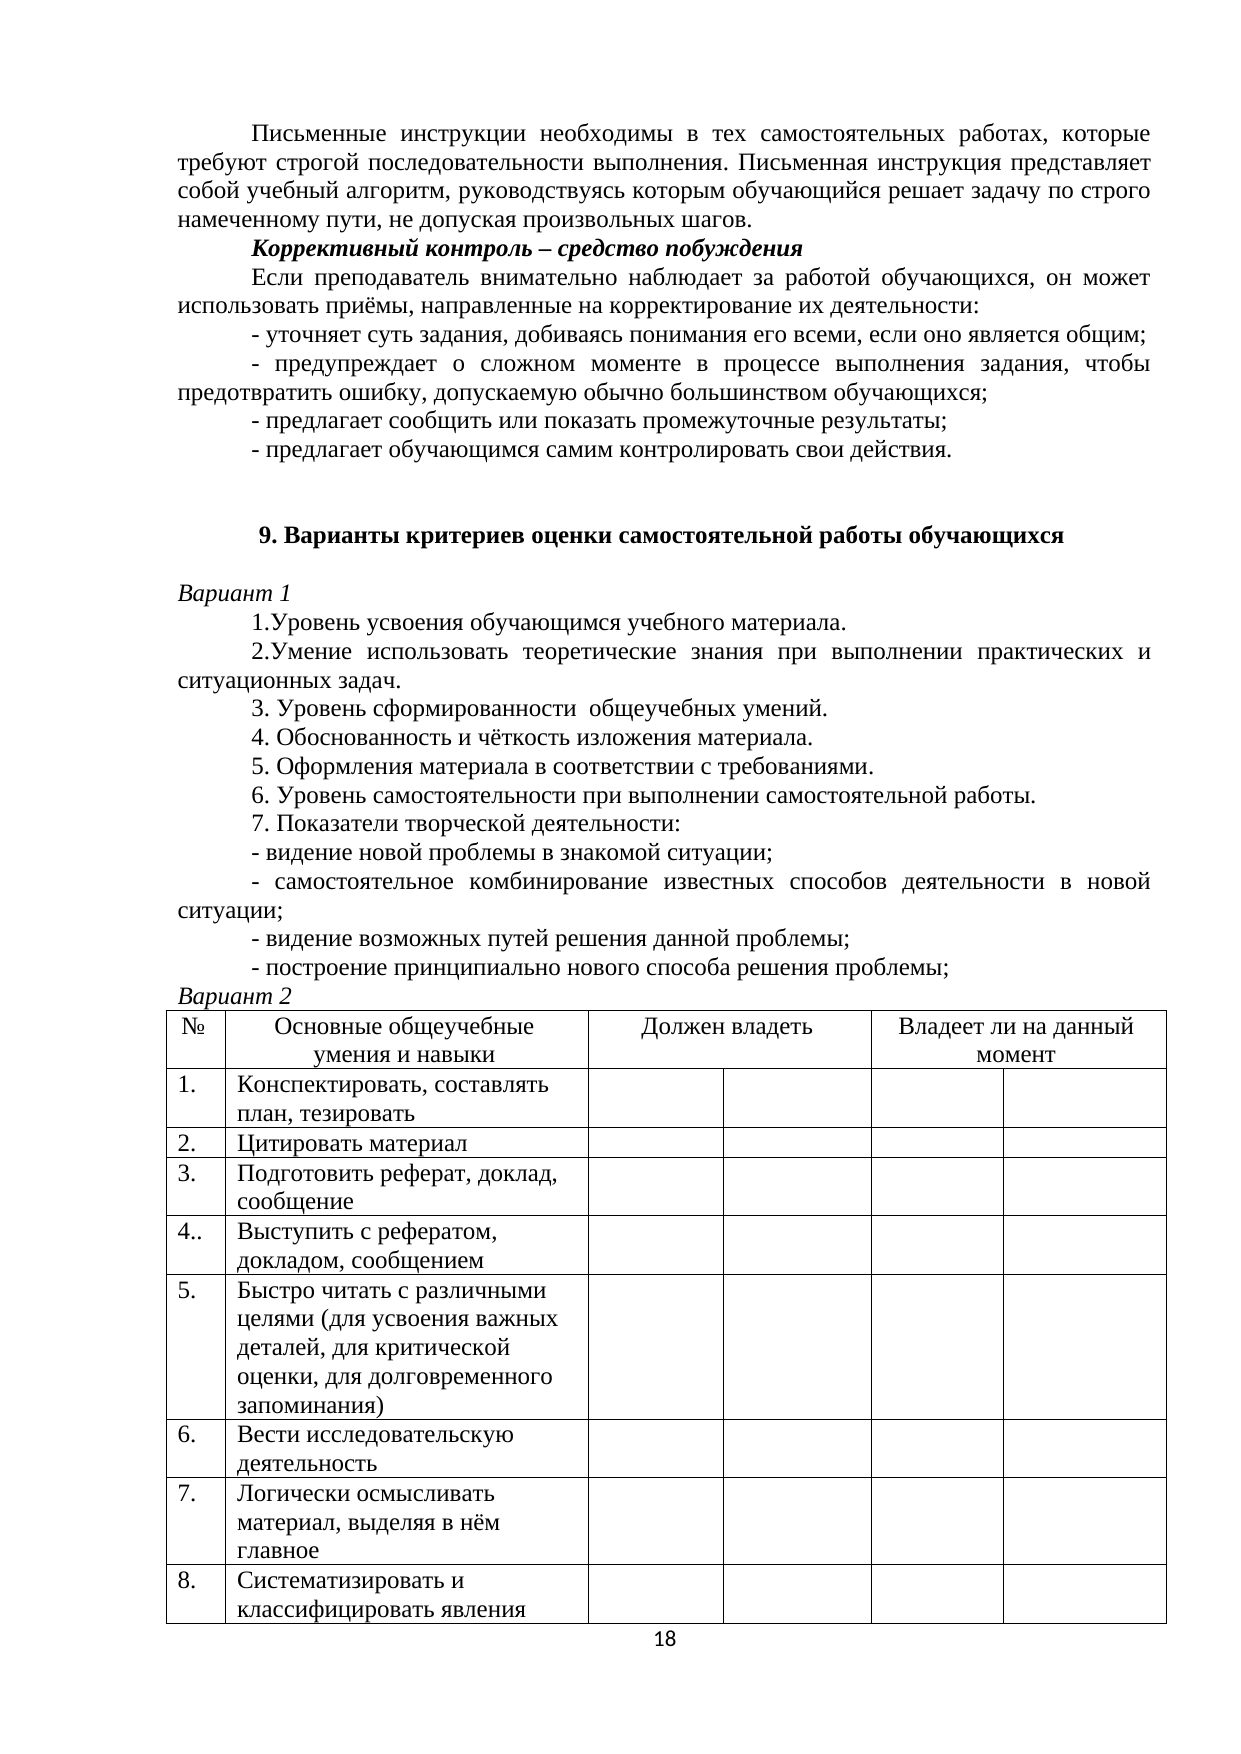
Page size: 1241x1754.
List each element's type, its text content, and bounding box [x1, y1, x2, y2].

table_cell [1004, 1478, 1166, 1564]
table_cell Систематизировать и классифицировать явления [226, 1565, 588, 1623]
table_cell Вести исследовательскую деятельность [226, 1420, 588, 1477]
table_cell [1004, 1275, 1166, 1418]
table_cell [589, 1069, 723, 1127]
table_cell [1004, 1216, 1166, 1274]
table_cell [589, 1216, 723, 1274]
table_cell [1004, 1565, 1166, 1623]
text 7. Показатели творческой деятельности: [177, 808, 1152, 837]
text - уточняет суть задания, добиваясь понимания его всеми, если оно является общим; [177, 319, 1152, 348]
text Коррективный контроль – средство побуждения [177, 233, 1152, 262]
table_header Должен владеть [589, 1011, 871, 1068]
table_cell [1004, 1420, 1166, 1477]
table_cell Логически осмысливать материал, выделяя в нём главное [226, 1478, 588, 1564]
table_cell Выступить с рефератом, докладом, сообщением [226, 1216, 588, 1274]
table_cell 5. [167, 1275, 225, 1418]
table_cell [724, 1275, 871, 1418]
table_cell [872, 1158, 1003, 1215]
table_cell [724, 1565, 871, 1623]
table_header Основные общеучебные умения и навыки [226, 1011, 588, 1068]
table_header Владеет ли на данный момент [872, 1011, 1166, 1068]
table_cell [872, 1565, 1003, 1623]
text - предлагает сообщить или показать промежуточные результаты; [177, 406, 1152, 434]
table_cell [1004, 1069, 1166, 1127]
text Вариант 1 [177, 578, 1152, 607]
text 5. Оформления материала в соответствии с требованиями. [177, 751, 1152, 780]
table_cell [872, 1275, 1003, 1418]
table_cell [1004, 1158, 1166, 1215]
table_cell [724, 1158, 871, 1215]
table_cell [589, 1158, 723, 1215]
text - видение новой проблемы в знакомой ситуации; [177, 837, 1152, 866]
table_cell [872, 1216, 1003, 1274]
table_cell [872, 1478, 1003, 1564]
table_cell [589, 1128, 723, 1157]
table_cell [872, 1420, 1003, 1477]
table_cell [589, 1478, 723, 1564]
table_cell 6. [167, 1420, 225, 1477]
table_cell 8. [167, 1565, 225, 1623]
text 2.Умение использовать теоретические знания при выполнении практических и ситуационных задач. [177, 636, 1152, 693]
table_header № [167, 1011, 225, 1068]
table_cell Конспектировать, составлять план, тезировать [226, 1069, 588, 1127]
table_cell 4.. [167, 1216, 225, 1274]
text 4. Обоснованность и чёткость изложения материала. [177, 722, 1152, 751]
table_cell [872, 1128, 1003, 1157]
table_cell [589, 1565, 723, 1623]
text - видение возможных путей решения данной проблемы; [177, 923, 1152, 952]
table_cell Цитировать материал [226, 1128, 588, 1157]
text - предупреждает о сложном моменте в процессе выполнения задания, чтобы предотвратить ошибку, допускаемую обычно большинством обучающихся; [177, 348, 1152, 406]
table_cell 1. [167, 1069, 225, 1127]
table_cell [872, 1069, 1003, 1127]
text 1.Уровень усвоения обучающимся учебного материала. [177, 607, 1152, 636]
text 3. Уровень сформированности общеучебных умений. [177, 693, 1152, 722]
table_cell Быстро читать с различными целями (для усвоения важных деталей, для критической оценки, для долговременного запоминания) [226, 1275, 588, 1418]
table_cell [724, 1128, 871, 1157]
table_cell [589, 1275, 723, 1418]
table_cell Подготовить реферат, доклад, сообщение [226, 1158, 588, 1215]
text Если преподаватель внимательно наблюдает за работой обучающихся, он может использовать приёмы, направленные на корректирование их деятельности: [177, 262, 1152, 319]
table_cell [724, 1420, 871, 1477]
table_cell 7. [167, 1478, 225, 1564]
text 9. Варианты критериев оценки самостоятельной работы обучающихся [177, 521, 1146, 549]
text 6. Уровень самостоятельности при выполнении самостоятельной работы. [177, 780, 1152, 808]
text Вариант 2 [177, 981, 1146, 1010]
table_cell [724, 1478, 871, 1564]
text - предлагает обучающимся самим контролировать свои действия. [177, 434, 1152, 463]
text Письменные инструкции необходимы в тех самостоятельных работах, которые требуют строгой последовательности выполнения. Письменная инструкция представляет собой учебный алгоритм, руководствуясь которым обучающийся решает задачу по строго намеченному пути, не допуская произвольных шагов. [177, 118, 1152, 233]
table_cell [589, 1420, 723, 1477]
table_cell 2. [167, 1128, 225, 1157]
table_cell [724, 1216, 871, 1274]
table_cell [724, 1069, 871, 1127]
text - самостоятельное комбинирование известных способов деятельности в новой ситуации; [177, 866, 1152, 923]
text - построение принципиально нового способа решения проблемы; [177, 952, 1152, 981]
table_cell [1004, 1128, 1166, 1157]
table_cell 3. [167, 1158, 225, 1215]
